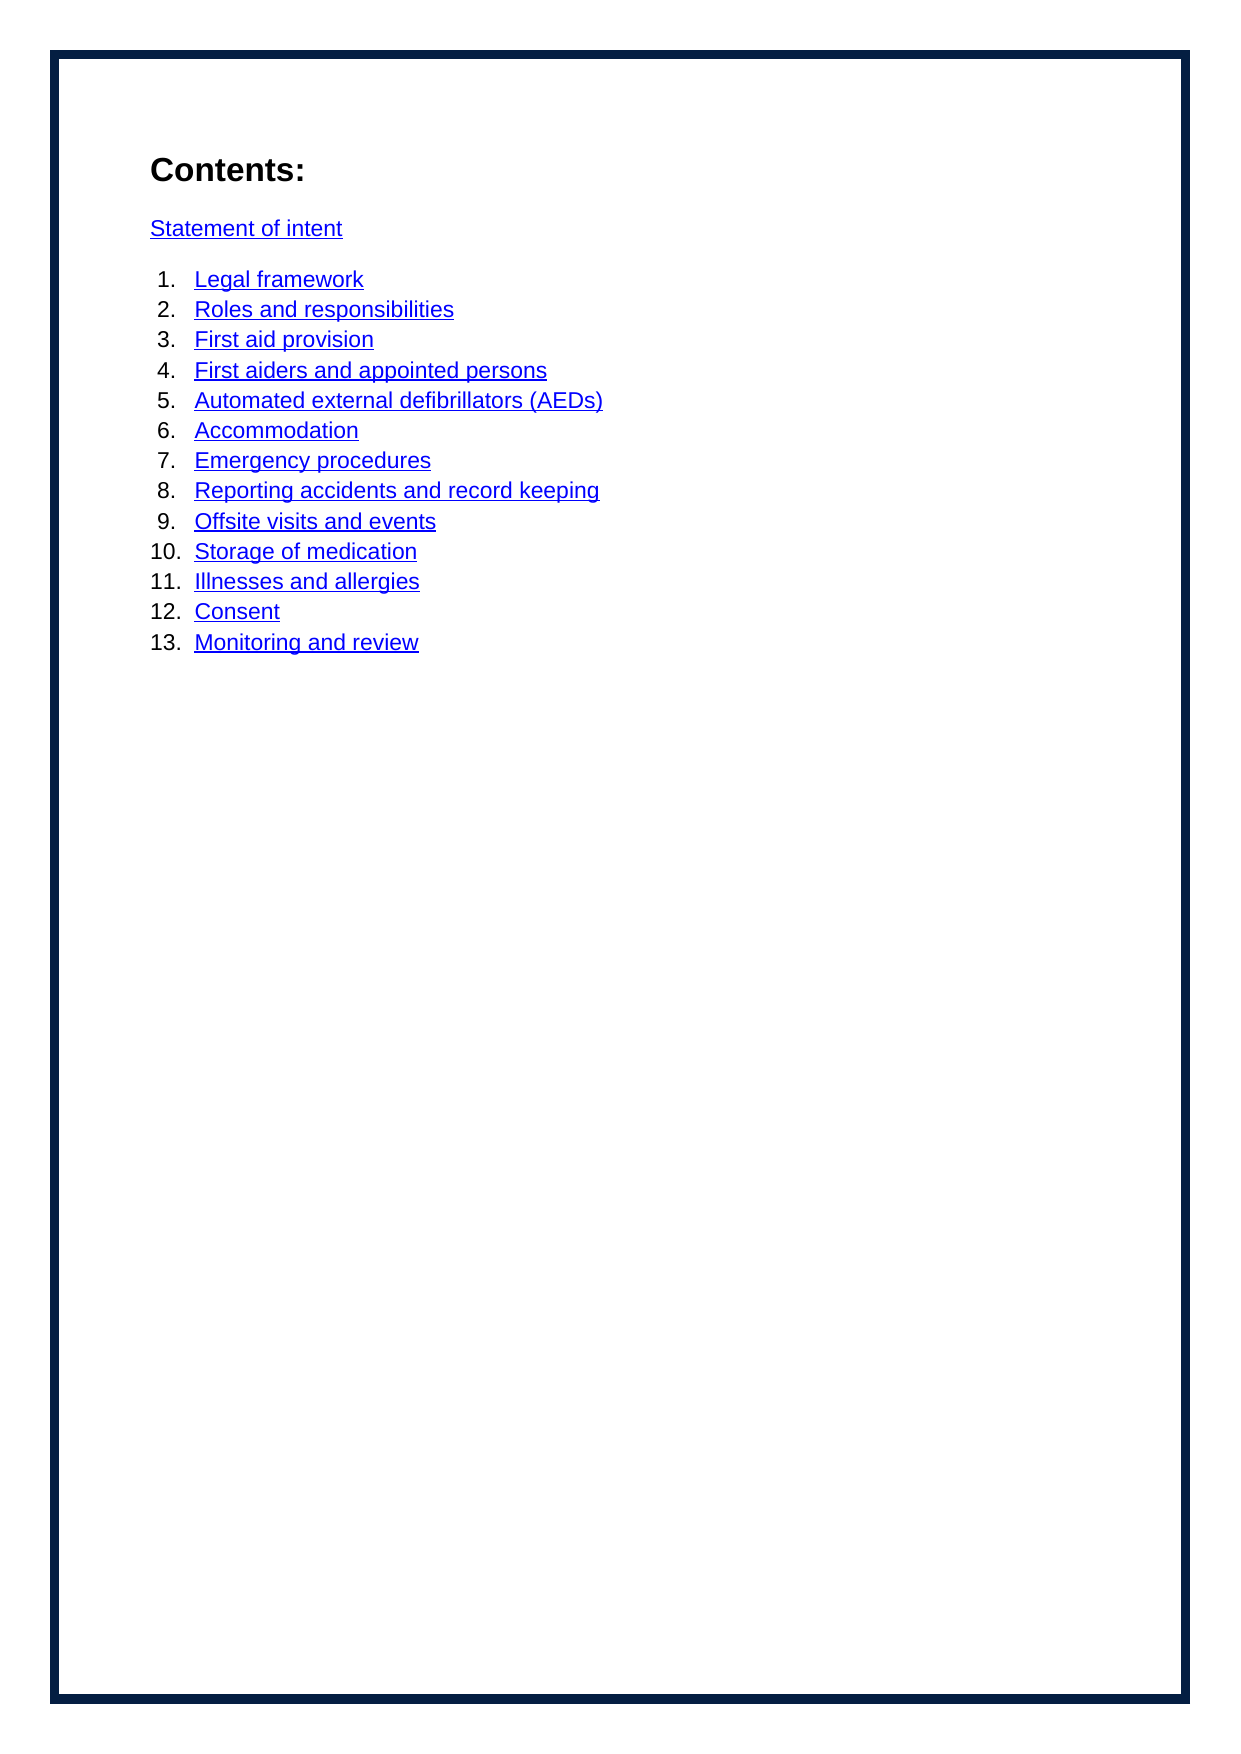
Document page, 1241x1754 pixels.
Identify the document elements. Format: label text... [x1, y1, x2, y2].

list Consent [150, 598, 1090, 625]
list Roles and responsibilities [157, 296, 1090, 323]
list First aid provision [157, 326, 1090, 353]
text Contents: [150, 150, 1090, 188]
list Emergency procedures [157, 447, 1090, 474]
list Offsite visits and events [157, 508, 1090, 534]
list Illnesses and allergies [150, 568, 1090, 594]
list Reporting accidents and record keeping [157, 477, 1090, 504]
list Legal framework [157, 266, 1090, 292]
list Storage of medication [150, 538, 1090, 564]
list Automated external defibrillators (AEDs) [157, 387, 1090, 413]
list Accommodation [157, 417, 1090, 443]
list First aiders and appointed persons [157, 357, 1090, 383]
list Monitoring and review [150, 628, 1090, 655]
text Statement of intent [150, 215, 1090, 241]
